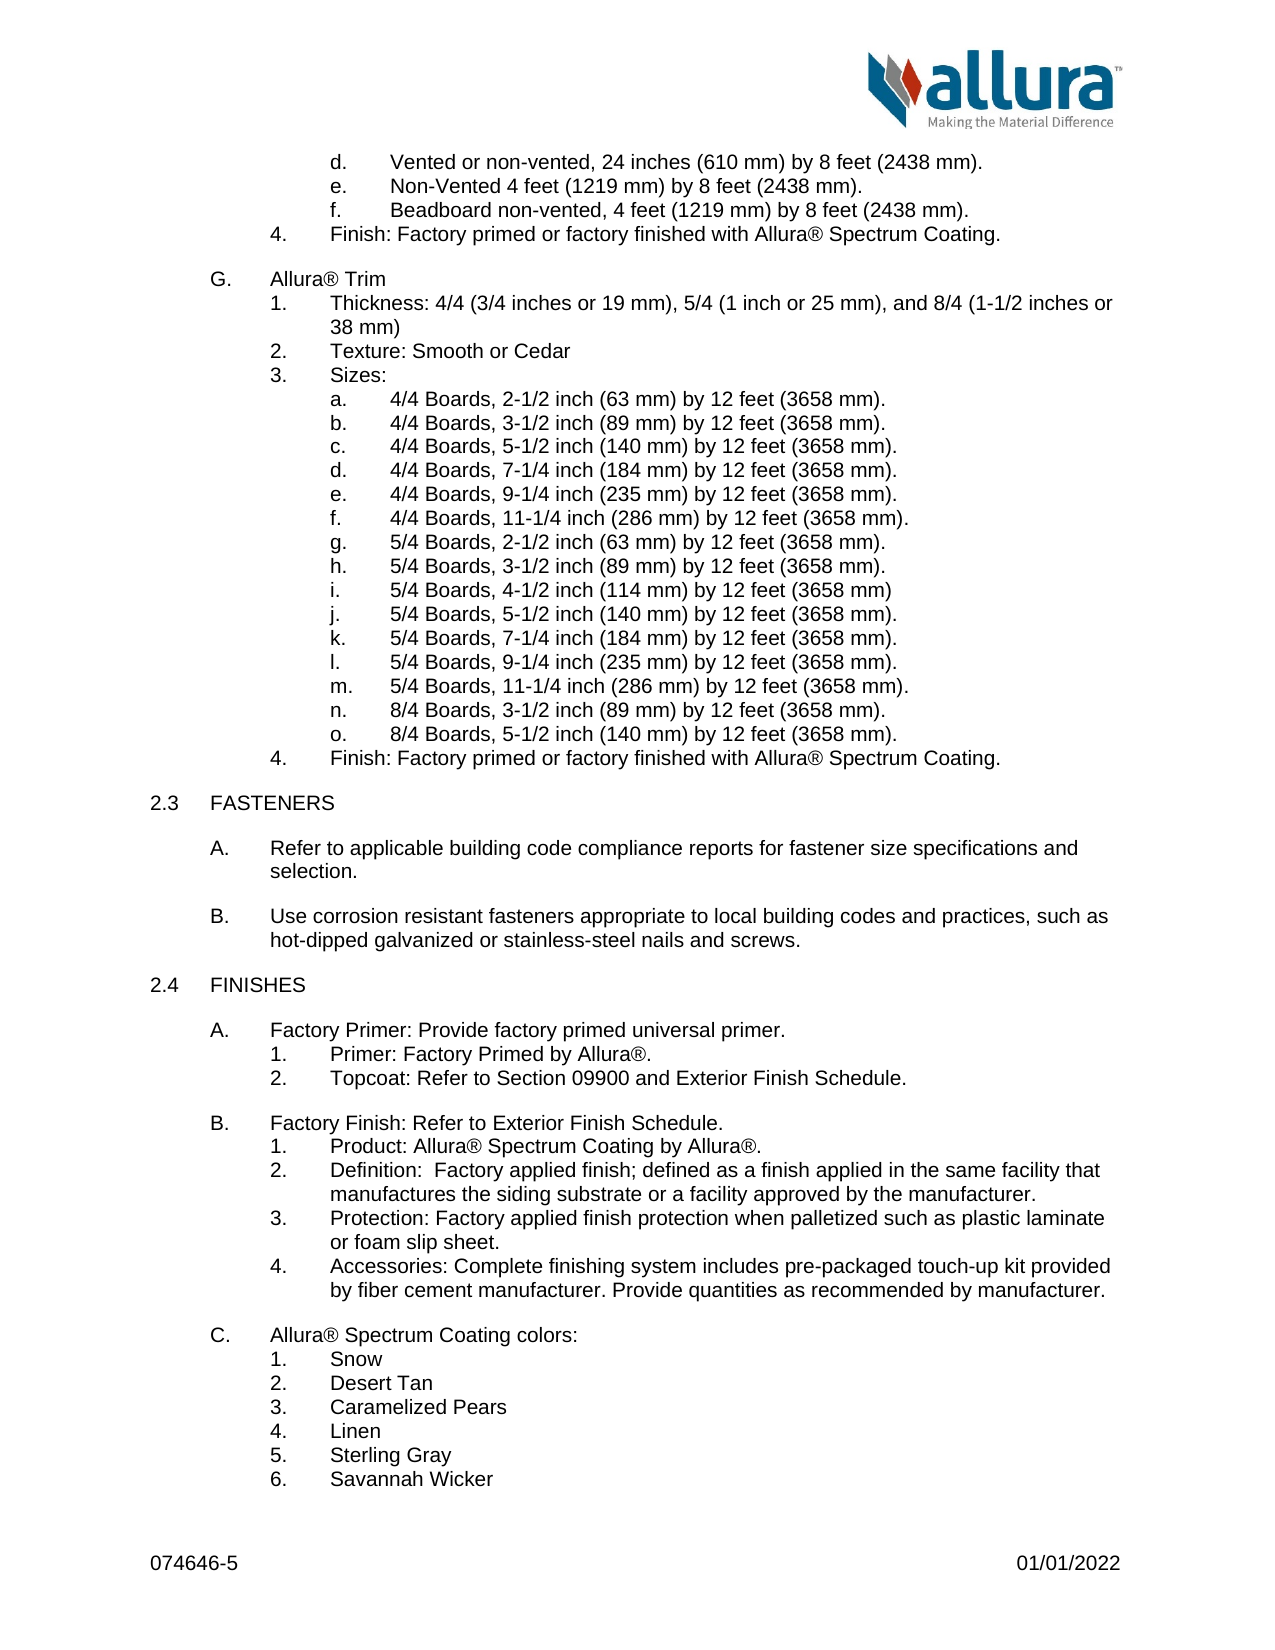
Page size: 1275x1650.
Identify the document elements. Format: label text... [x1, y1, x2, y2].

text Thickness: 4/4 (3/4 inches or 19 mm), 5/4 (1 inch or 25 mm), and 8/4 (1-1/2 inches or 38 mm) [270, 291, 1125, 338]
text 4/4 Boards, 3-1/2 inch (89 mm) by 12 feet (3658 mm). [330, 410, 1125, 434]
text 4/4 Boards, 7-1/4 inch (184 mm) by 12 feet (3658 mm). [330, 458, 1125, 482]
text Non-Vented 4 feet (1219 mm) by 8 feet (2438 mm). [330, 174, 1125, 198]
text 5/4 Boards, 4-1/2 inch (114 mm) by 12 feet (3658 mm) [330, 578, 1125, 602]
text 5/4 Boards, 5-1/2 inch (140 mm) by 12 feet (3658 mm). [330, 602, 1125, 626]
text Allura® Spectrum Coating colors: [210, 1323, 1125, 1347]
text Factory Primer: Provide factory primed universal primer. [210, 1018, 1125, 1042]
text 4/4 Boards, 9-1/4 inch (235 mm) by 12 feet (3658 mm). [330, 482, 1125, 506]
text 8/4 Boards, 5-1/2 inch (140 mm) by 12 feet (3658 mm). [330, 722, 1125, 746]
text Desert Tan [270, 1371, 1125, 1395]
text Beadboard non-vented, 4 feet (1219 mm) by 8 feet (2438 mm). [330, 198, 1125, 222]
text Primer: Factory Primed by Allura®. [270, 1042, 1125, 1066]
text 4/4 Boards, 11-1/4 inch (286 mm) by 12 feet (3658 mm). [330, 506, 1125, 530]
text Linen [270, 1419, 1125, 1443]
text Accessories: Complete finishing system includes pre-packaged touch-up kit provided by fiber cement manufacturer. Provide quantities as recommended by manufacturer. [270, 1254, 1125, 1302]
text Sizes: [270, 362, 1125, 386]
text 5/4 Boards, 11-1/4 inch (286 mm) by 12 feet (3658 mm). [330, 674, 1125, 698]
text Allura® Trim [210, 267, 1125, 291]
text Finish: Factory primed or factory finished with Allura® Spectrum Coating. [270, 222, 1125, 246]
text 8/4 Boards, 3-1/2 inch (89 mm) by 12 feet (3658 mm). [330, 698, 1125, 722]
text Product: Allura® Spectrum Coating by Allura®. [270, 1134, 1125, 1158]
text Finish: Factory primed or factory finished with Allura® Spectrum Coating. [270, 746, 1125, 770]
text 5/4 Boards, 3-1/2 inch (89 mm) by 12 feet (3658 mm). [330, 554, 1125, 578]
text FASTENERS [150, 791, 1125, 814]
picture [866, 47, 1123, 129]
text 5/4 Boards, 7-1/4 inch (184 mm) by 12 feet (3658 mm). [330, 626, 1125, 650]
text Refer to applicable building code compliance reports for fastener size specifications and selection. [210, 835, 1125, 883]
text Savannah Wicker [270, 1467, 1125, 1491]
text 5/4 Boards, 9-1/4 inch (235 mm) by 12 feet (3658 mm). [330, 650, 1125, 674]
text Definition: Factory applied finish; defined as a finish applied in the same facility that manufactures the siding substrate or a facility approved by the manufacturer. [270, 1158, 1125, 1206]
text 5/4 Boards, 2-1/2 inch (63 mm) by 12 feet (3658 mm). [330, 530, 1125, 554]
text Snow [270, 1347, 1125, 1371]
text 4/4 Boards, 2-1/2 inch (63 mm) by 12 feet (3658 mm). [330, 386, 1125, 410]
text Protection: Factory applied finish protection when palletized such as plastic laminate or foam slip sheet. [270, 1206, 1125, 1254]
text Sterling Gray [270, 1443, 1125, 1467]
text 4/4 Boards, 5-1/2 inch (140 mm) by 12 feet (3658 mm). [330, 434, 1125, 458]
text FINISHES [150, 973, 1125, 997]
text Vented or non-vented, 24 inches (610 mm) by 8 feet (2438 mm). [330, 150, 1125, 174]
text Caramelized Pears [270, 1395, 1125, 1419]
text Factory Finish: Refer to Exterior Finish Schedule. [210, 1110, 1125, 1134]
text Topcoat: Refer to Section 09900 and Exterior Finish Schedule. [270, 1066, 1125, 1089]
text Use corrosion resistant fasteners appropriate to local building codes and practices, such as hot-dipped galvanized or stainless-steel nails and screws. [210, 904, 1125, 952]
text Texture: Smooth or Cedar [270, 338, 1125, 362]
